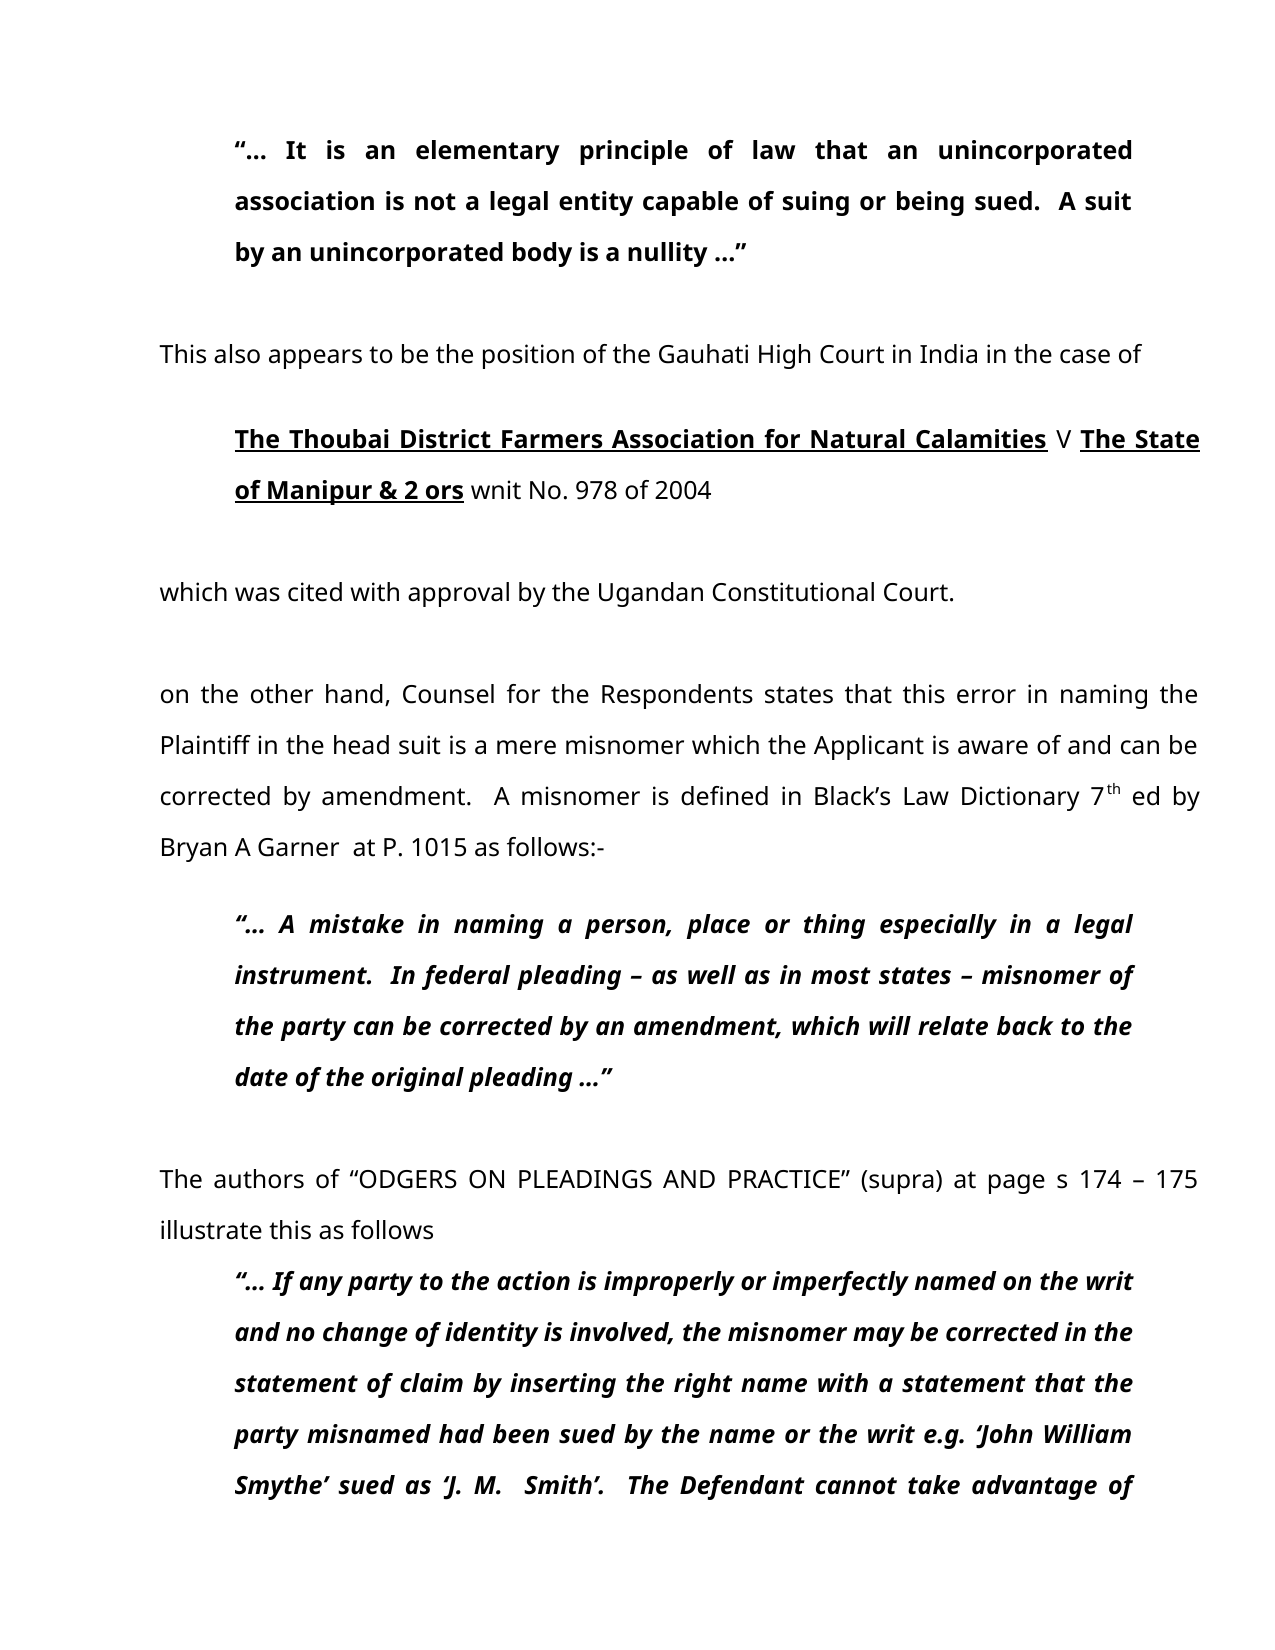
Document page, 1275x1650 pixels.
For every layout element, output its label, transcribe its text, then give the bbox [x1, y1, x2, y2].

text on the other hand, Counsel for the Respondents states that this error in naming the Plaintiff in the head suit is a mere misnomer which the Applicant is aware of and can be corrected by amendment. A misnomer is defined in Black’s Law Dictionary 7th ed by Bryan A Garner at P. 1015 as follows:- [159, 677, 1200, 864]
text The Thoubai District Farmers Association for Natural Calamities V The State of Manipur & 2 ors wnit No. 978 of 2004 [234, 422, 1200, 507]
text which was cited with approval by the Ugandan Constitutional Court. [159, 575, 1200, 609]
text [234, 1264, 1134, 1502]
text This also appears to be the position of the Gauhati High Court in India in the case of [159, 336, 1200, 371]
text “… It is an elementary principle of law that an unincorporated association is not a legal entity capable of suing or being sued. A suit by an unincorporated body is a nullity …” [234, 132, 1134, 268]
text The authors of “ODGERS ON PLEADINGS AND PRACTICE” (supra) at page s 174 – 175 illustrate this as follows [159, 1162, 1200, 1247]
text “… A mistake in naming a person, place or thing especially in a legal instrument. In federal pleading – as well as in most states – misnomer of the party can be corrected by an amendment, which will relate back to the date of the original pleading …” [234, 907, 1134, 1094]
